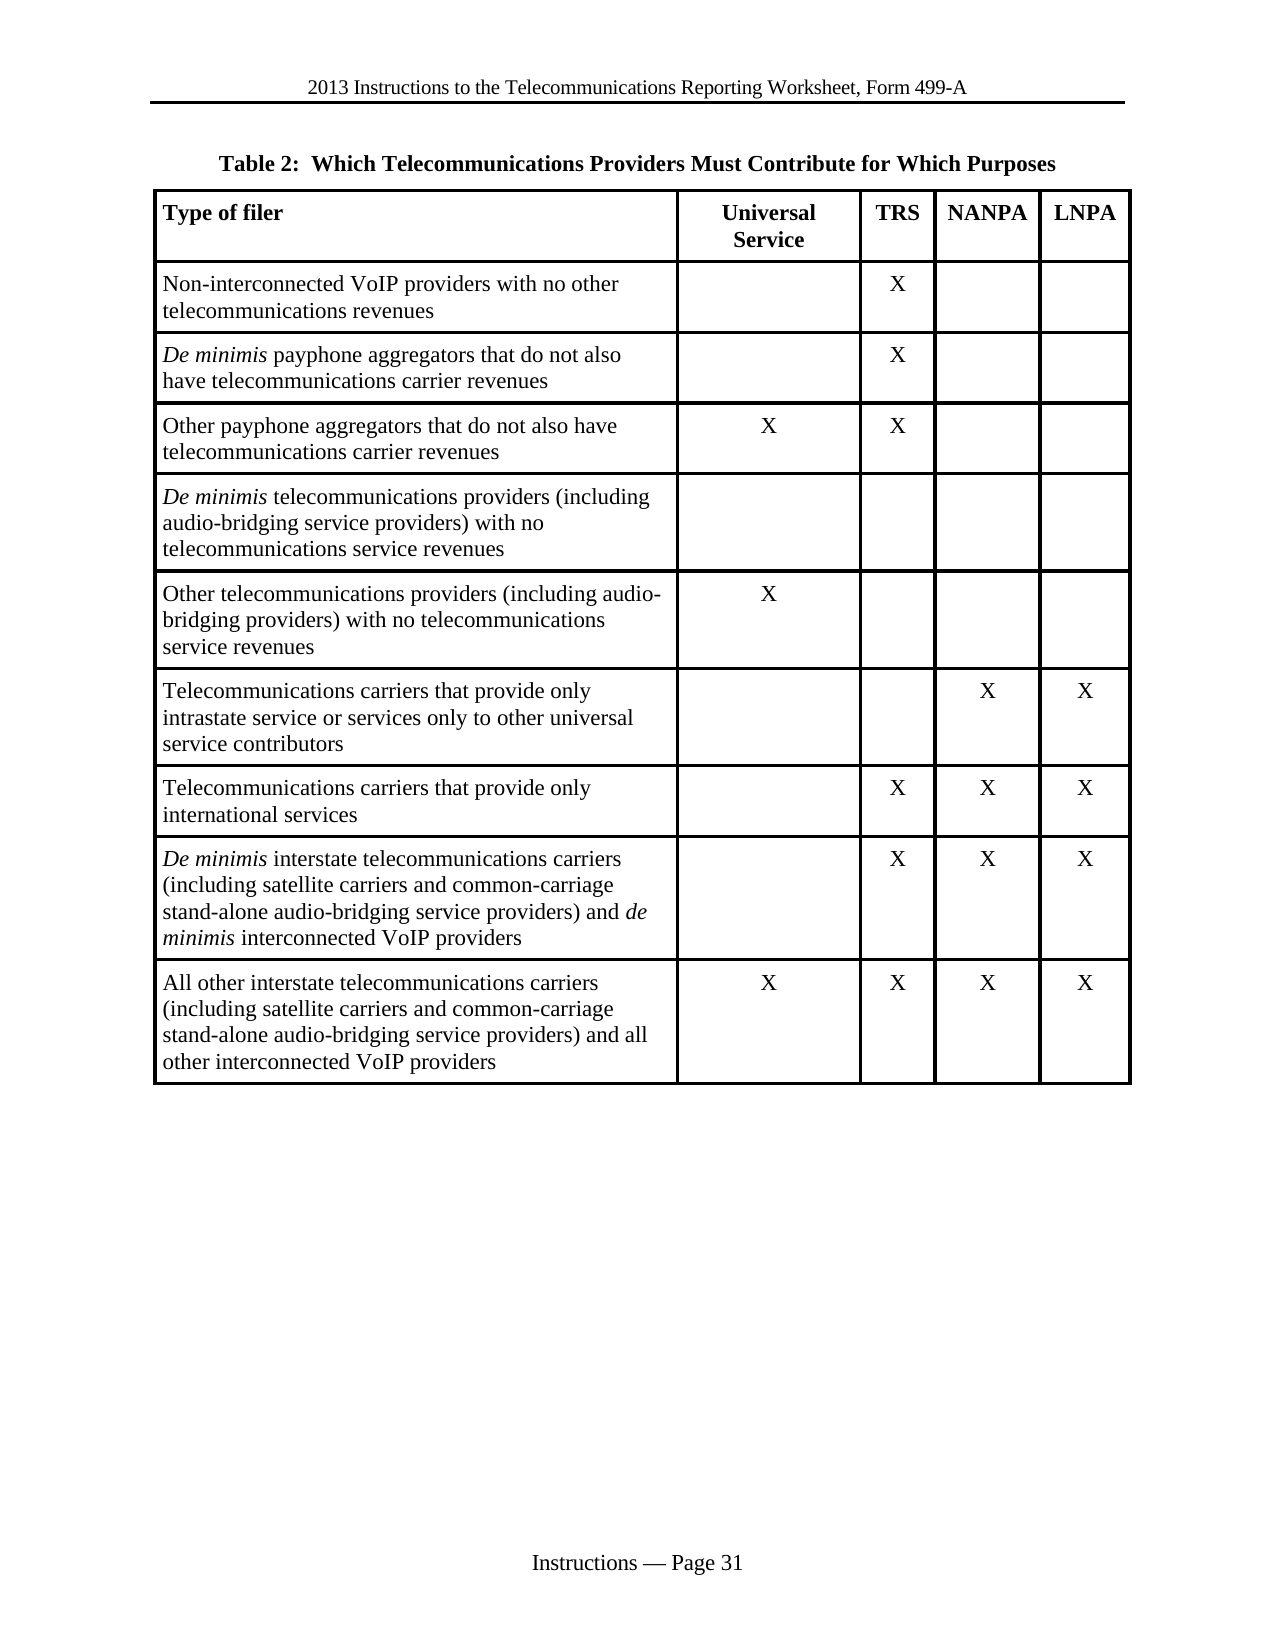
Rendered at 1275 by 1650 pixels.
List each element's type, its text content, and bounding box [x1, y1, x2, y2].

table_cell [937, 573, 1038, 667]
table_cell [679, 475, 859, 569]
table_cell [679, 670, 859, 764]
table_cell X [679, 573, 859, 667]
table_cell De minimis payphone aggregators that do not also have telecommunications carrier revenues [157, 334, 676, 401]
table_cell [937, 263, 1038, 331]
table_cell [1042, 475, 1128, 569]
table_cell [679, 767, 859, 834]
table_cell [937, 405, 1038, 472]
table_cell [862, 670, 933, 764]
table_header Universal Service [679, 192, 859, 260]
table_header TRS [862, 192, 933, 260]
text Table 2: Which Telecommunications Providers Must Contribute for Which Purposes [150, 150, 1125, 176]
table_cell X [862, 263, 933, 331]
table_cell [1042, 573, 1128, 667]
table_cell [1042, 334, 1128, 401]
table_cell X [937, 961, 1038, 1082]
table_cell De minimis telecommunications providers (including audio-bridging service providers) with no telecommunications service revenues [157, 475, 676, 569]
table_cell X [1042, 767, 1128, 834]
table_cell [1042, 263, 1128, 331]
table_cell Other telecommunications providers (including audio-bridging providers) with no telecommunications service revenues [157, 573, 676, 667]
table_header LNPA [1042, 192, 1128, 260]
table_cell [1042, 405, 1128, 472]
table_cell X [862, 961, 933, 1082]
table_cell X [862, 838, 933, 958]
table_cell X [862, 334, 933, 401]
table_cell X [1042, 961, 1128, 1082]
table_cell All other interstate telecommunications carriers (including satellite carriers and common-carriage stand-alone audio-bridging service providers) and all other interconnected VoIP providers [157, 961, 676, 1082]
table_cell [679, 838, 859, 958]
table_cell X [937, 767, 1038, 834]
table_cell X [937, 670, 1038, 764]
table_cell X [937, 838, 1038, 958]
table_cell Telecommunications carriers that provide only intrastate service or services only to other universal service contributors [157, 670, 676, 764]
table_cell X [679, 405, 859, 472]
table_cell X [862, 405, 933, 472]
table_cell De minimis interstate telecommunications carriers (including satellite carriers and common-carriage stand-alone audio-bridging service providers) and de minimis interconnected VoIP providers [157, 838, 676, 958]
table_cell [679, 263, 859, 331]
table_cell [862, 573, 933, 667]
table_cell X [1042, 838, 1128, 958]
table_cell X [679, 961, 859, 1082]
table_cell [937, 475, 1038, 569]
table_cell [862, 475, 933, 569]
table_header Type of filer [157, 192, 676, 260]
table_cell Non-interconnected VoIP providers with no other telecommunications revenues [157, 263, 676, 331]
table_cell X [862, 767, 933, 834]
table_cell Other payphone aggregators that do not also have telecommunications carrier revenues [157, 405, 676, 472]
table_cell Telecommunications carriers that provide only international services [157, 767, 676, 834]
table_cell X [1042, 670, 1128, 764]
table_header NANPA [937, 192, 1038, 260]
table_cell [679, 334, 859, 401]
table_cell [937, 334, 1038, 401]
